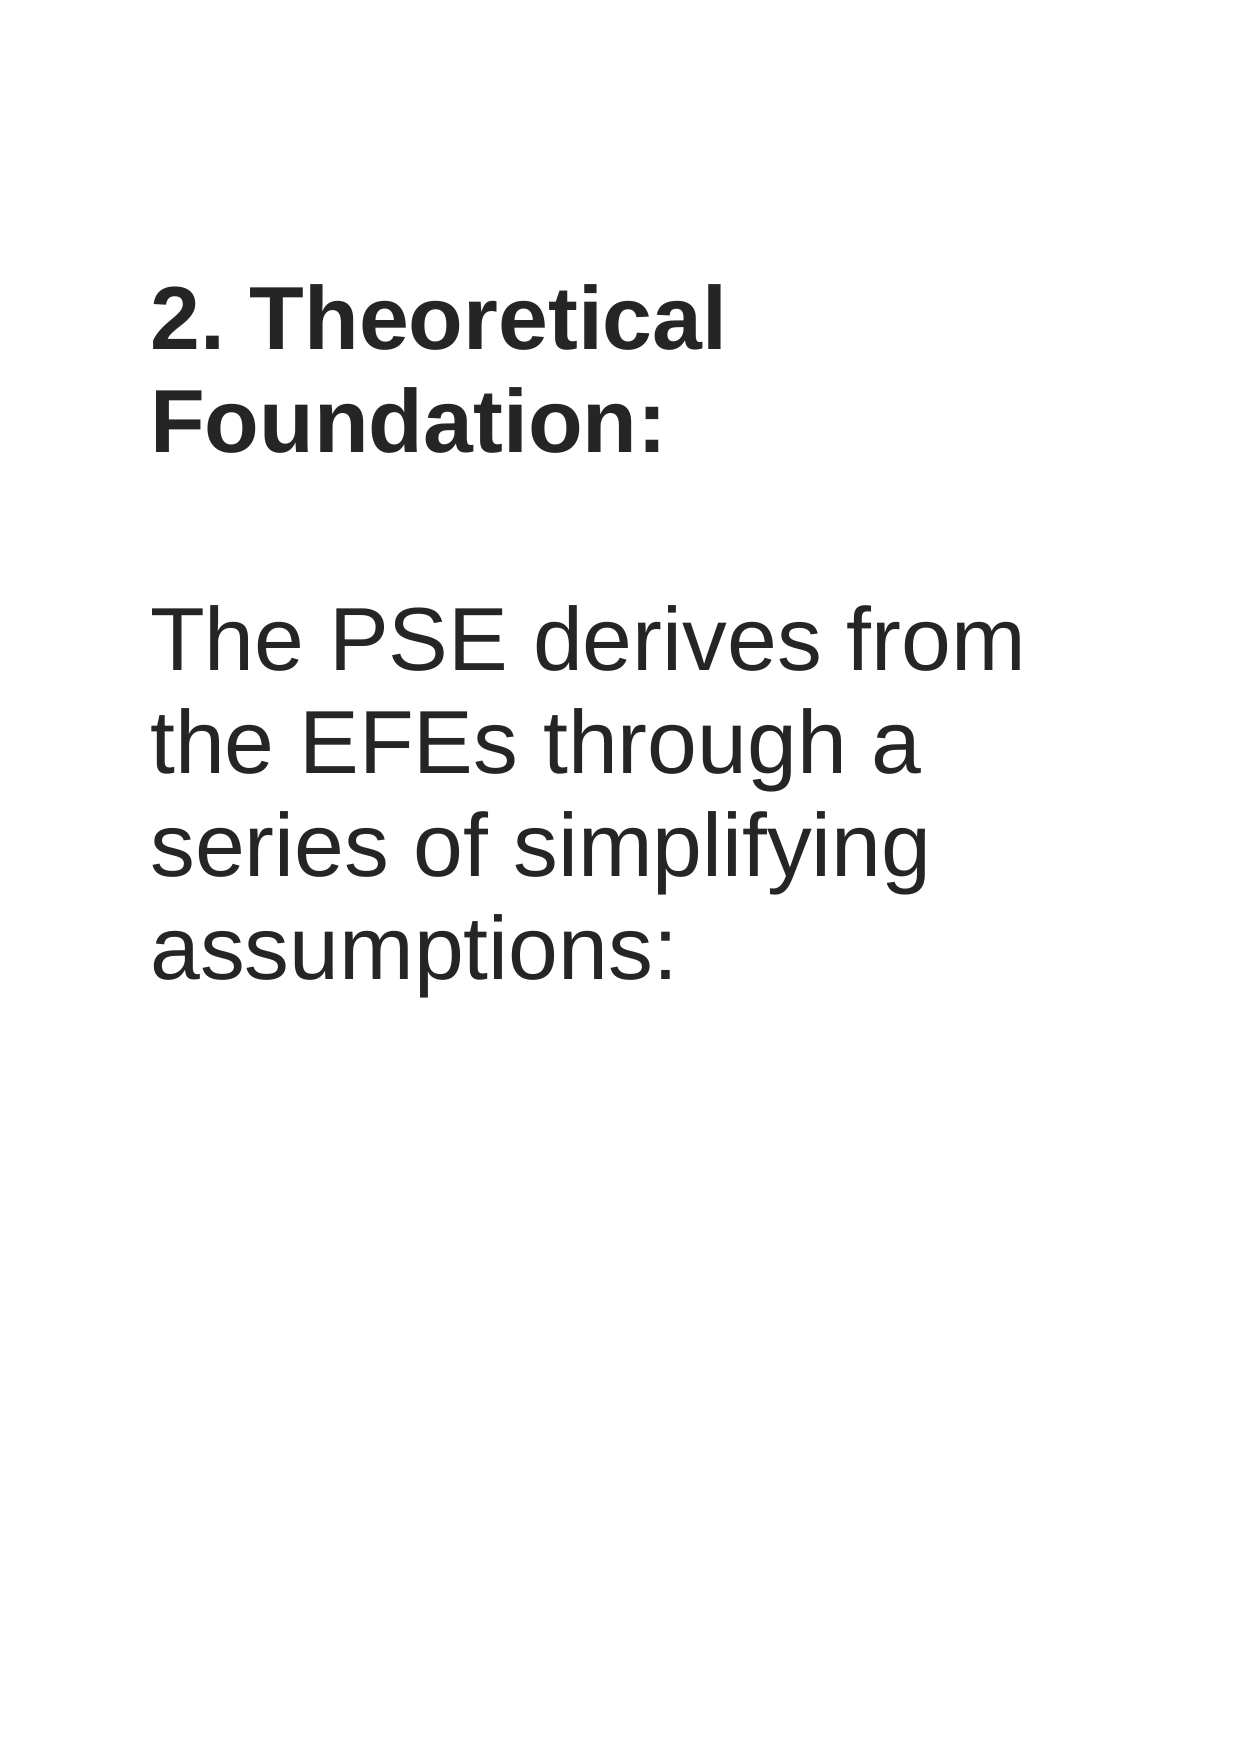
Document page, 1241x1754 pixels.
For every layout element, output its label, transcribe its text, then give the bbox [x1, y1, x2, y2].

text The PSE derives from the EFEs through a series of simplifying assumptions: [150, 587, 1090, 999]
text 2. Theoretical Foundation: [150, 265, 1090, 471]
